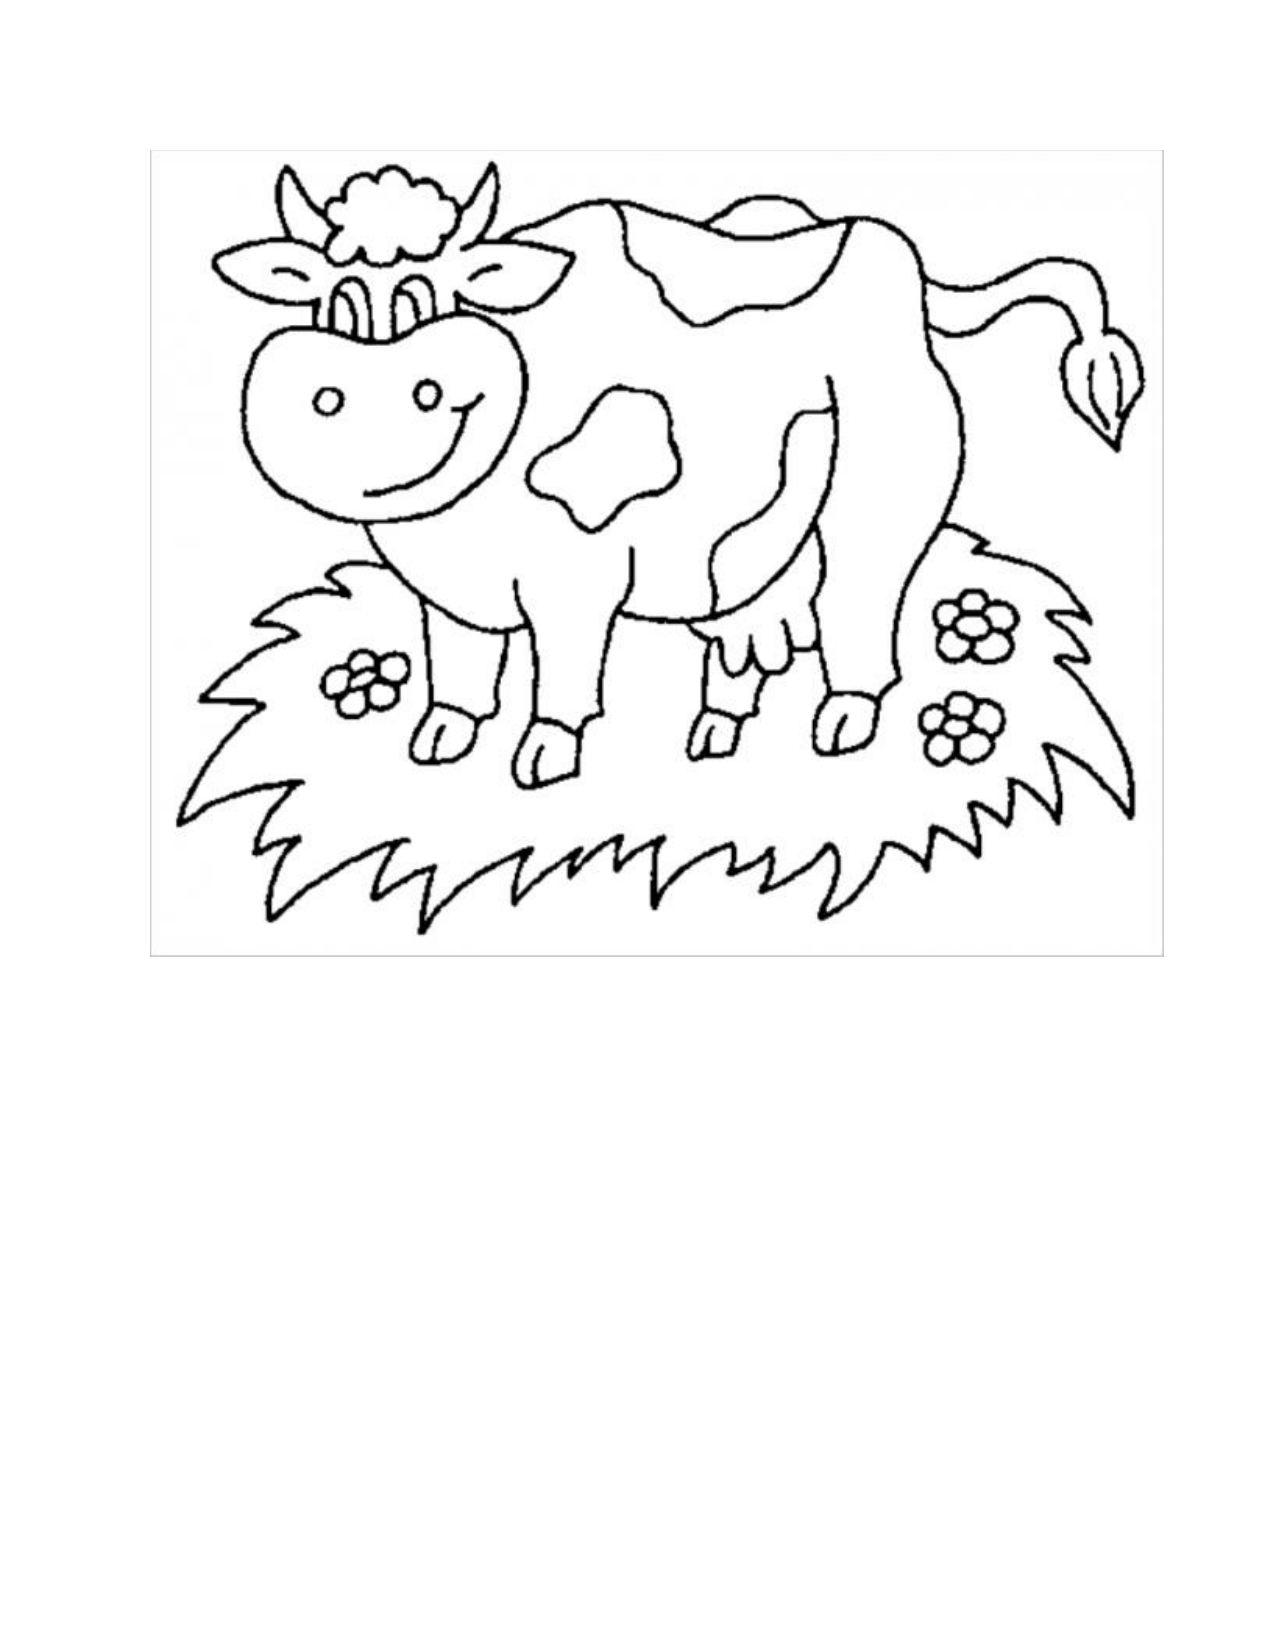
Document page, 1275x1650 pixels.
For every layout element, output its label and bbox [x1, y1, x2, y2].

picture [150, 150, 1164, 957]
